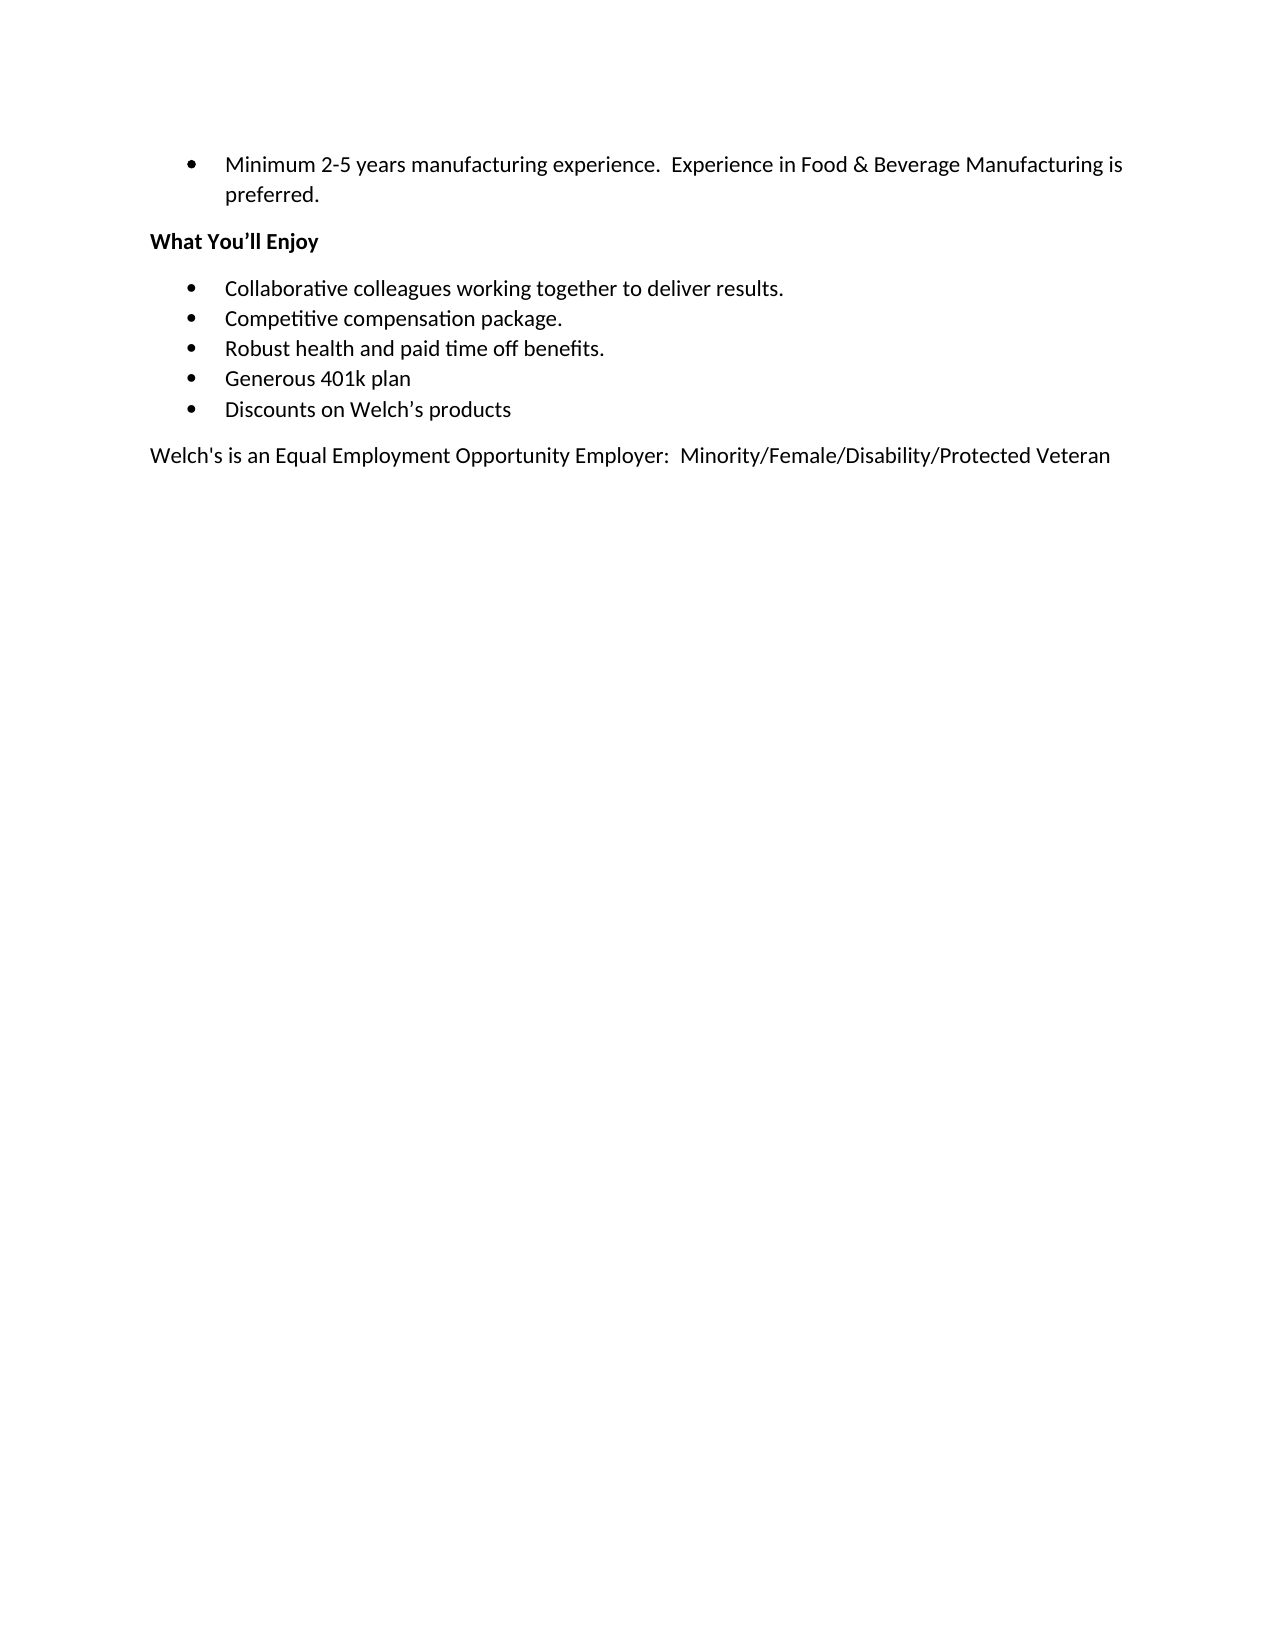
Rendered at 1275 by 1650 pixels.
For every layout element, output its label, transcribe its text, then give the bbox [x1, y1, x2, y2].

list Robust health and paid time off benefits. [187, 334, 1125, 362]
list Competitive compensation package. [187, 304, 1125, 332]
list Discounts on Welch’s products [187, 395, 1125, 423]
list Collaborative colleagues working together to deliver results. [187, 274, 1125, 302]
text What You’ll Enjoy [150, 227, 1125, 255]
list Minimum 2-5 years manufacturing experience. Experience in Food & Beverage Manufacturing is preferred. [187, 150, 1125, 208]
text Welch's is an Equal Employment Opportunity Employer: Minority/Female/Disability/Protected Veteran [150, 442, 1125, 470]
list Generous 401k plan [187, 364, 1125, 393]
